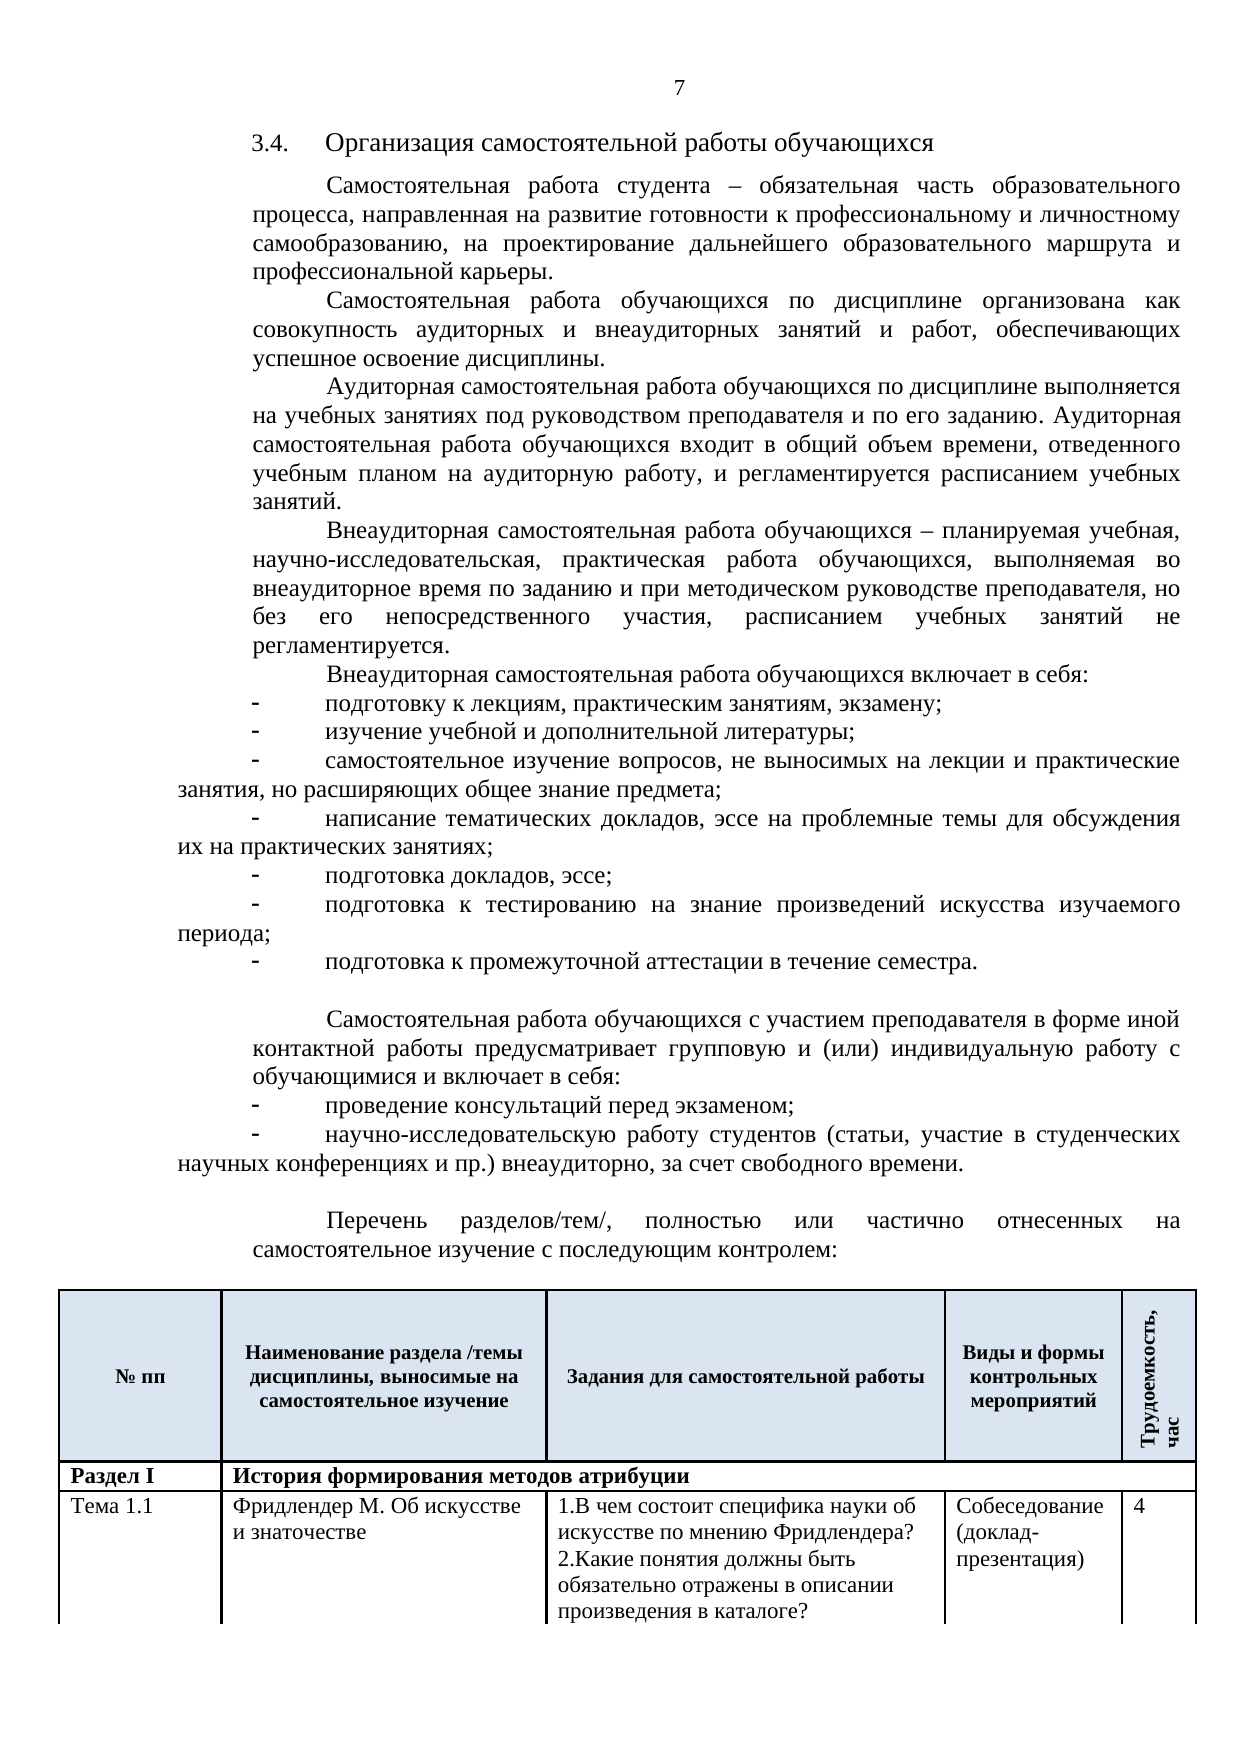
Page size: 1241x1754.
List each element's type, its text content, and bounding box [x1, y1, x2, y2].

text Аудиторная самостоятельная работа обучающихся по дисциплине выполняется на учебных занятиях под руководством преподавателя и по его заданию. Аудиторная самостоятельная работа обучающихся входит в общий объем времени, отведенного учебным планом на аудиторную работу, и регламентируется расписанием учебных занятий. [252, 371, 1181, 515]
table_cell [223, 1492, 545, 1624]
list написание тематических докладов, эссе на проблемные темы для обсуждения их на практических занятиях; [177, 803, 1181, 860]
subtitle Организация самостоятельной работы обучающихся [251, 127, 1181, 158]
table_header Виды и формы контрольных мероприятий [946, 1291, 1121, 1460]
text Самостоятельная работа обучающихся с участием преподавателя в форме иной контактной работы предусматривает групповую и (или) индивидуальную работу с обучающимися и включает в себя: [252, 1004, 1181, 1090]
text Самостоятельная работа студента – обязательная часть образовательного процесса, направленная на развитие готовности к профессиональному и личностному самообразованию, на проектирование дальнейшего образовательного маршрута и профессиональной карьеры. [252, 170, 1181, 285]
table_cell Тема 1.1 [60, 1492, 220, 1624]
table_header Наименование раздела /темы дисциплины, выносимые на самостоятельное изучение [223, 1291, 545, 1460]
table_cell История формирования методов атрибуции [223, 1463, 1195, 1490]
list подготовка к тестированию на знание произведений искусства изучаемого периода; [177, 889, 1181, 946]
list изучение учебной и дополнительной литературы; [177, 716, 1181, 745]
list проведение консультаций перед экзаменом; [177, 1090, 1181, 1119]
table_header № пп [60, 1291, 220, 1460]
table_cell Раздел I [60, 1463, 220, 1490]
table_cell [548, 1492, 944, 1624]
text Внеаудиторная самостоятельная работа обучающихся – планируемая учебная, научно-исследовательская, практическая работа обучающихся, выполняемая во внеаудиторное время по заданию и при методическом руководстве преподавателя, но без его непосредственного участия, расписанием учебных занятий не регламентируется. [252, 515, 1181, 659]
list подготовка докладов, эссе; [177, 860, 1181, 889]
text Перечень разделов/тем/, полностью или частично отнесенных на самостоятельное изучение с последующим контролем: [252, 1205, 1181, 1263]
table_header Трудоемкость, час [1123, 1291, 1195, 1460]
list научно-исследовательскую работу студентов (статьи, участие в студенческих научных конференциях и пр.) внеаудиторно, за счет свободного времени. [177, 1119, 1181, 1176]
table_header Задания для самостоятельной работы [548, 1291, 944, 1460]
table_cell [946, 1492, 1121, 1624]
text Самостоятельная работа обучающихся по дисциплине организована как совокупность аудиторных и внеаудиторных занятий и работ, обеспечивающих успешное освоение дисциплины. [252, 285, 1181, 371]
text Внеаудиторная самостоятельная работа обучающихся включает в себя: [252, 659, 1181, 688]
list подготовку к лекциям, практическим занятиям, экзамену; [177, 688, 1181, 716]
list самостоятельное изучение вопросов, не выносимых на лекции и практические занятия, но расширяющих общее знание предмета; [177, 745, 1181, 803]
list подготовка к промежуточной аттестации в течение семестра. [177, 946, 1181, 975]
table_cell 4 [1123, 1492, 1195, 1624]
